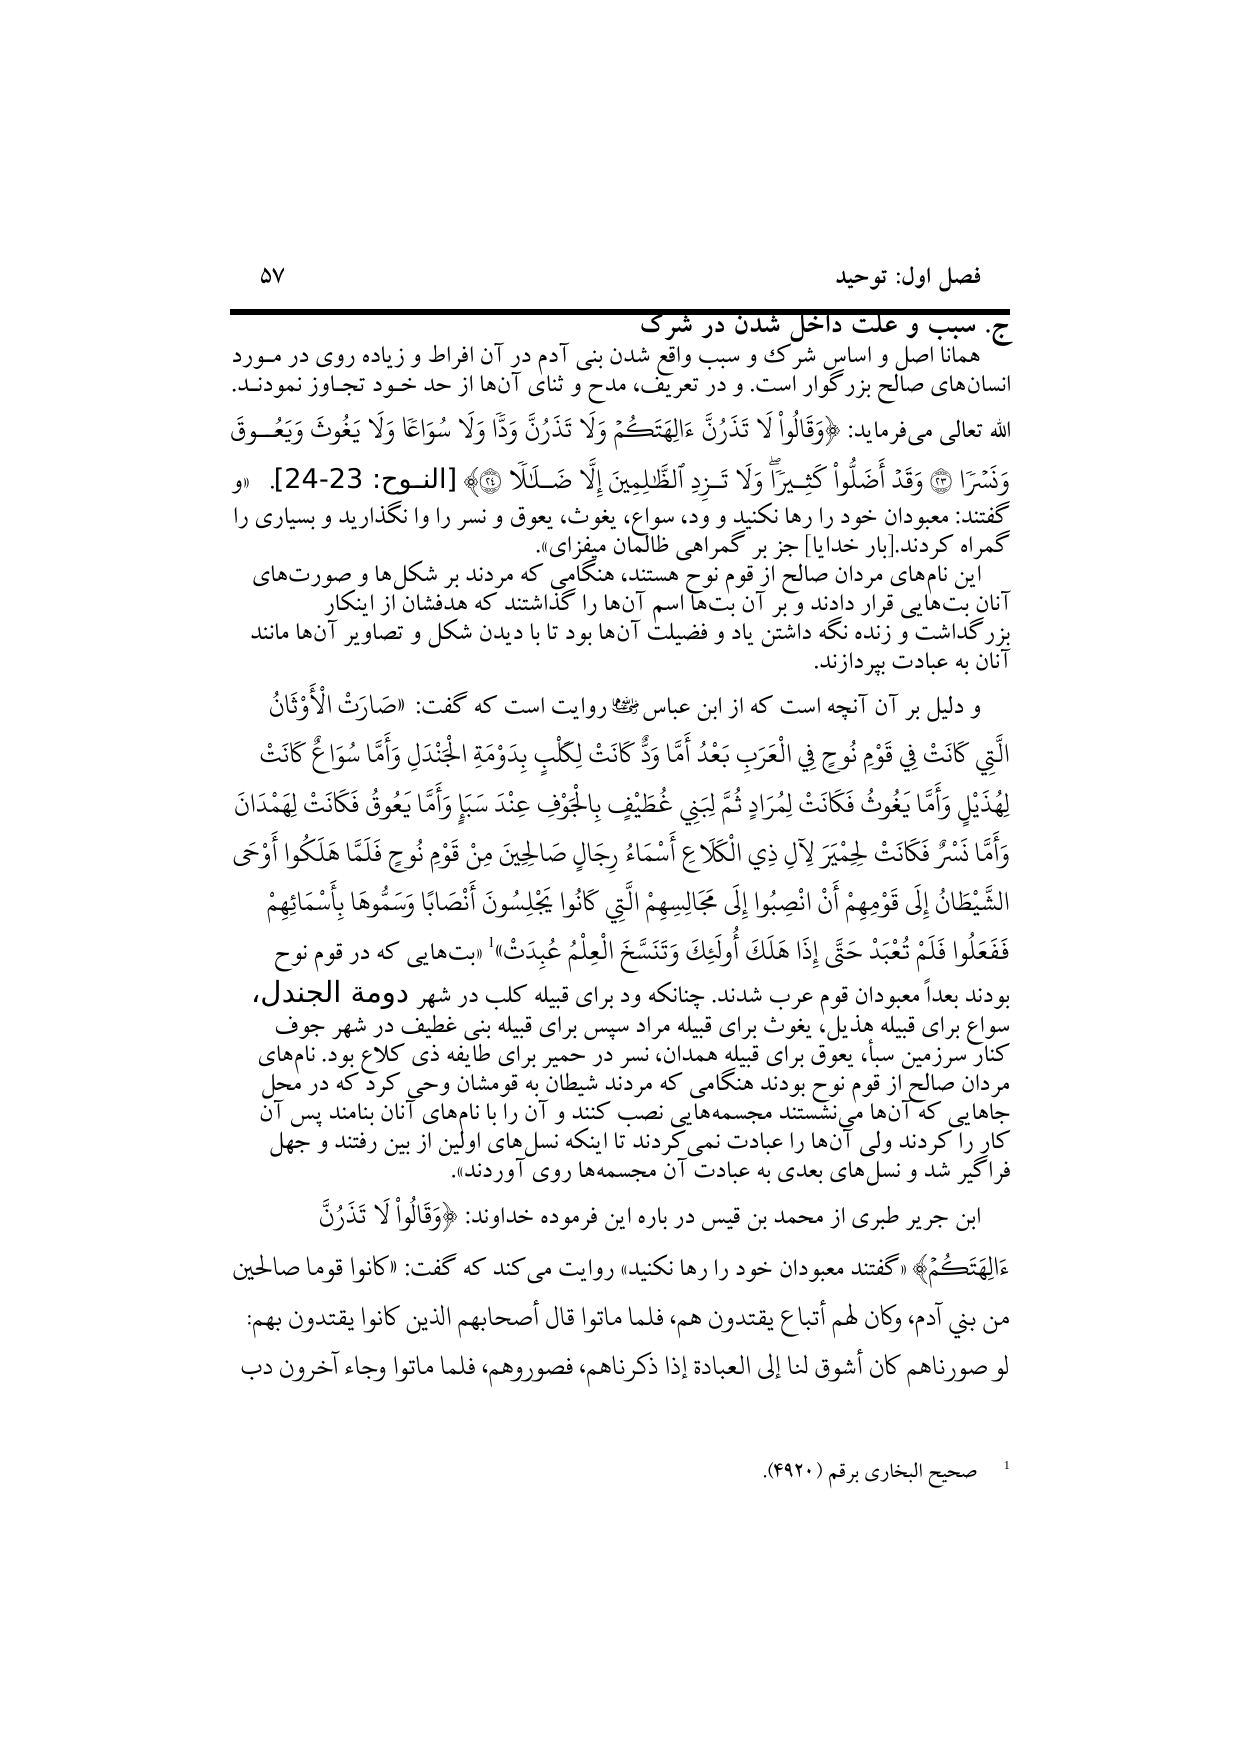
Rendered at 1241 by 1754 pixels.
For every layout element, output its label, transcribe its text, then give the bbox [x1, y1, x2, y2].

text و دليل بر آن آنچه است كه از ابن عباس م روايت است كه گفت: «صَارَتْ الْأَوْثَانُ الَّتِي كَانَتْ فِي قَوْمِ نُوحٍ فِي الْعَرَبِ بَعْدُ أَمَّا وَدٌّ كَانَتْ لِكَلْبٍ بِدَوْمَةِ الْجَنْدَلِ وَأَمَّا سُوَاعٌ كَانَتْ لِهُذَيْلٍ وَأَمَّا يَغُوثُ فَكَانَتْ لِمُرَادٍ ثُمَّ لِبَنِي غُطَيْفٍ بِالْجَوْفِ عِنْدَ سَبَإٍ وَأَمَّا يَعُوقُ فَكَانَتْ لِهَمْدَانَ وَأَمَّا نَسْرٌ فَكَانَتْ لِحِمْيَرَ لِآلِ ذِي الْكَلَاعِ أَسْمَاءُ رِجَالٍ صَالِحِينَ مِنْ قَوْمِ نُوحٍ فَلَمَّا هَلَكُوا أَوْحَى الشَّيْطَانُ إِلَى قَوْمِهِمْ أَنْ انْصِبُوا إِلَى مَجَالِسِهِمْ الَّتِي كَانُوا يَجْلِسُونَ أَنْصَابًا وَسَمُّوهَا بِأَسْمَائِهِمْ فَفَعَلُوا فَلَمْ تُعْبَدْ حَتَّى إِذَا هَلَكَ أُولَئِكَ وَتَنَسَّخَ الْعِلْمُ عُبِدَتْ» «بت‌هايي كه در قوم نوح بودند بعداً معبودان قوم عرب شدند. چنانكه ود براي قبيله كلب در شهر دومة الجندل، سواع براي قبيله هذيل، يغوث براي قبيله مراد سپس براي قبيله بني غطيف در شهر جوف كنار سرزمين سبأ، يعوق براي قبيله همدان، نسر در حمير براي طايفه ذي كلاع بود. نام‌هاي مردان صالح از قوم نوح بودند هنگامي كه مردند شيطان به قومشان وحي كرد كه در محل جاهايي كه آن‌ها مي‌نشستند مجسمه‌هايي نصب كنند و آن را با نام‌هاي آنان بنامند پس آن كار را كردند ولي آن‌ها را عبادت نمي‌كردند تا اينكه نسل‌هاي اولين از بين رفتند و جهل فراگير شد و نسل‌هاي بعدي به عبادت آن مجسمه‌ها روي آوردند». [230, 681, 1010, 1190]
text همانا اصل و اساس شرك و سبب واقع شدن بني آدم در آن افراط و زياده روي در مورد انسان‌هاي صالح بزرگوار است. و در تعريف، مدح و ثناي آن‌ها از حد خود تجاوز نمودند. الله تعالي مي‌فرمايد: ﴿وَقَالُواْ لَا تَذَرُنَّ ءَالِهَتَكُمۡ وَلَا تَذَرُنَّ وَدّٗا وَلَا سُوَاعٗا وَلَا يَغُوثَ وَيَعُوقَ وَنَسۡرٗا ٢٣ وَقَدۡ أَضَلُّواْ كَثِيرٗاۖ وَلَا تَزِدِ ٱلظَّٰلِمِينَ إِلَّا ضَلَٰلٗا ٢٤﴾ [النوح: 23-24]. «و گفتند: معبودان خود را رها نكنيد و ود، سواع، يغوث، يعوق و نسر را وا نگذاريد و بسياري را گمراه كردند.[بار خدايا] جز بر گمراهي ظالمان ميفزاي». [230, 345, 1010, 564]
text اين نام‌هاي مردان صالح از قوم نوح هستند، هنگامي كه مردند بر شكل‌ها و صورت‌هاي آنان بت‌هايي قرار دادند و بر آن بت‌ها اسم آن‌ها را گذاشتند كه هدفشان از اينكار بزرگداشت و زنده نگه داشتن ياد و فضيلت آن‌ها بود تا با ديدن شكل و تصاوير آن‌ها مانند آنان به عبادت بپردازند. [230, 564, 1010, 681]
text ج. سبب و علت داخل شدن در شرك [230, 314, 1010, 345]
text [230, 1190, 1010, 1391]
